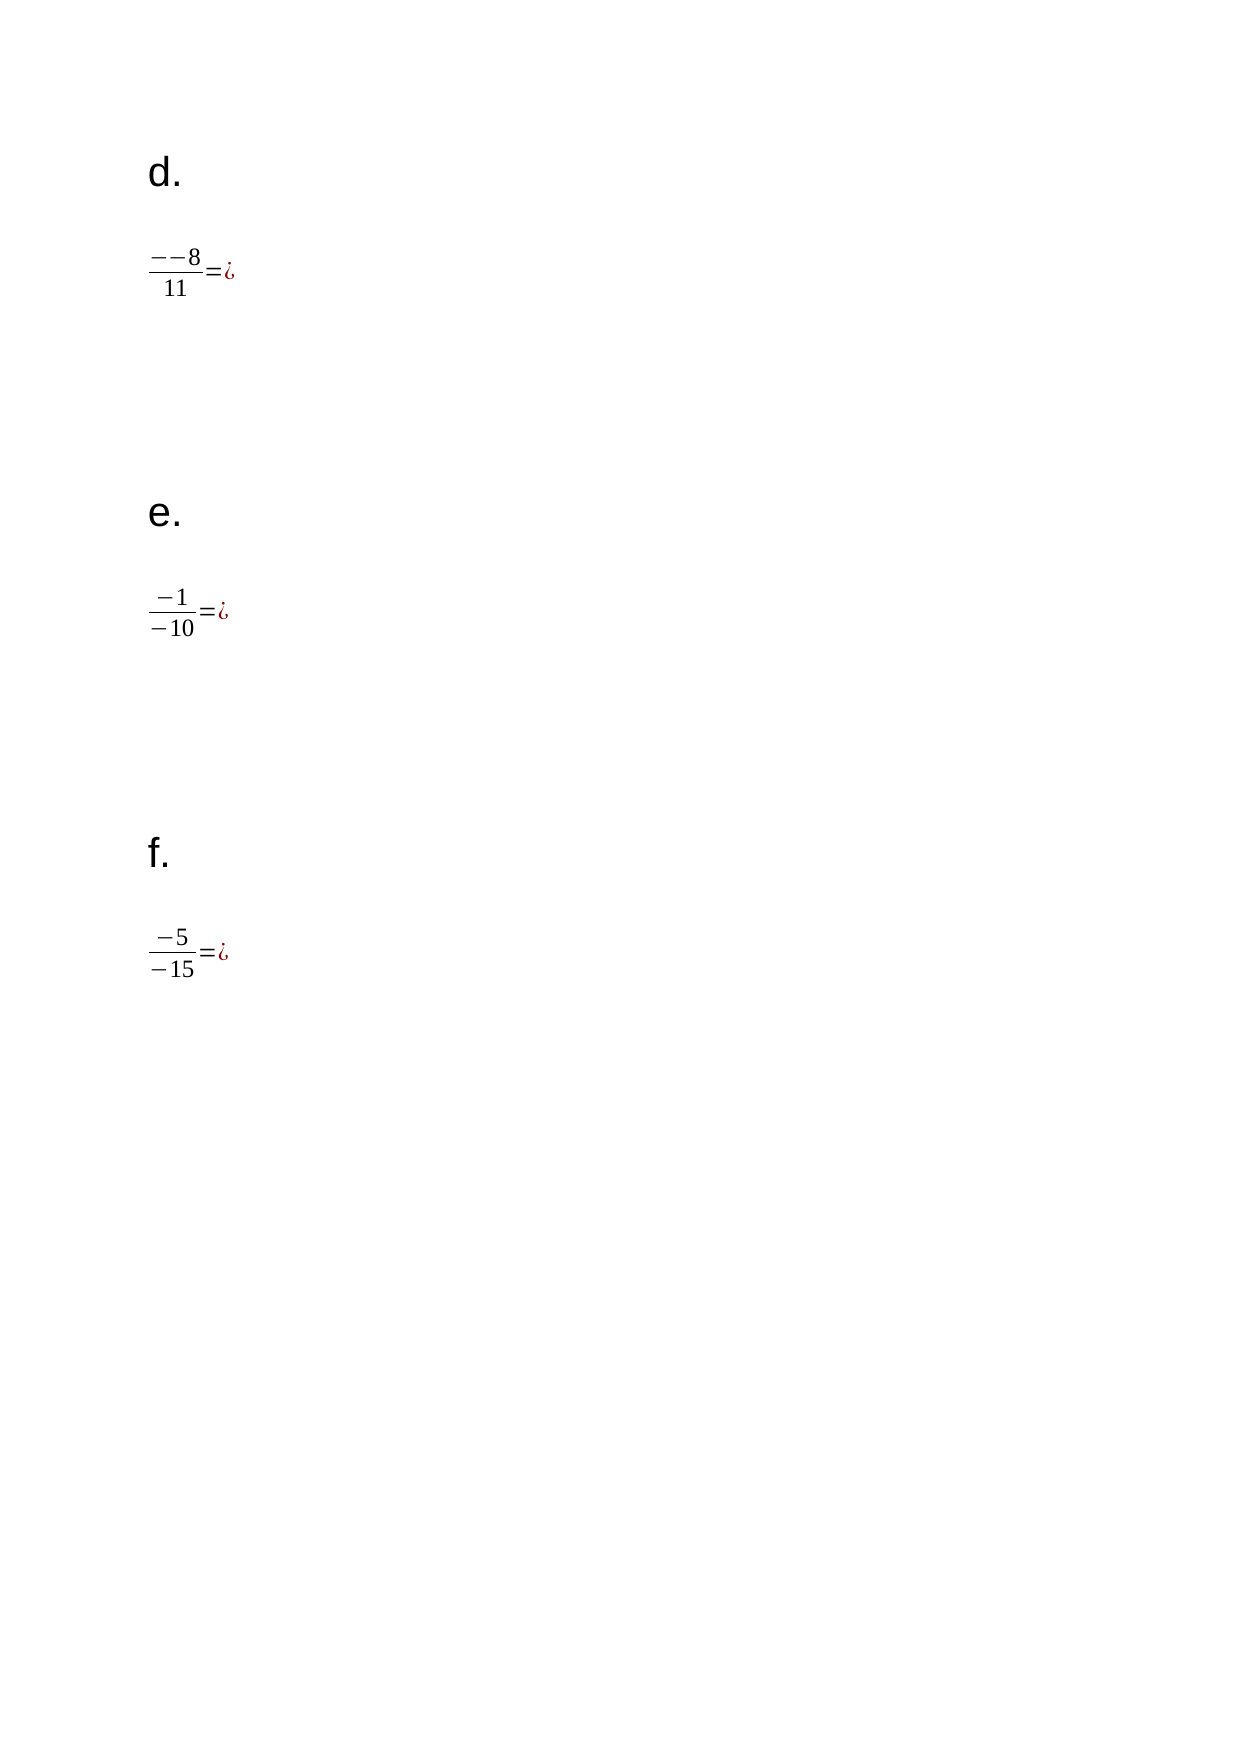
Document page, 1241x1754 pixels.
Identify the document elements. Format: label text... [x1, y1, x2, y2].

text e. [148, 488, 1093, 643]
text d. [148, 148, 1093, 302]
text f. [148, 828, 1093, 983]
